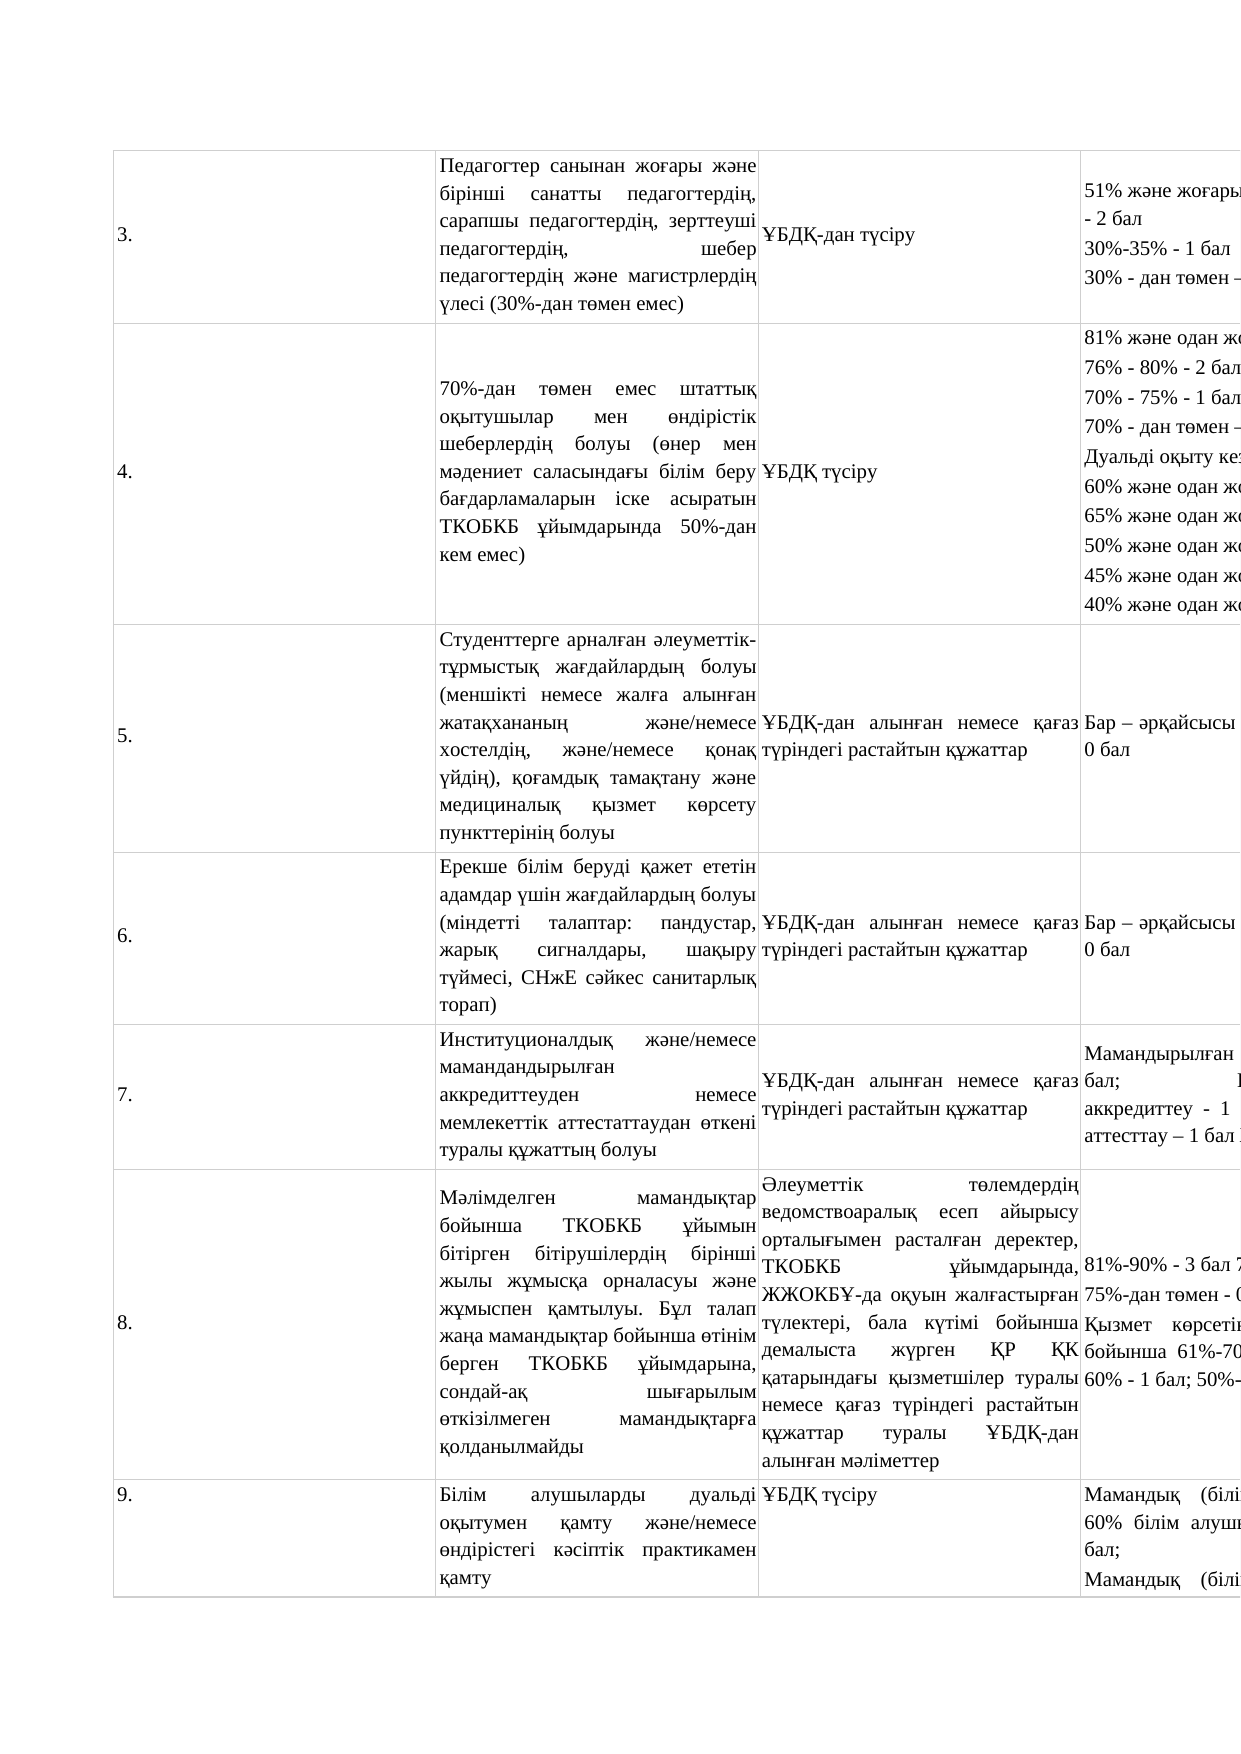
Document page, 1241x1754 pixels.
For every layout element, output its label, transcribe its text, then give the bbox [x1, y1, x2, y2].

table_cell 81% және одан жоғары – 3 балл; 76% - 80% - 2 балл; 70% - 75% - 1 балл; 70% - дан төмен – 0 балл. Дуальді оқыту кезінде: 60% және одан жоғары - 5 бал; 65% және одан жоғары - 4 балл; 50% және одан жоғары – 3 балл; 45% және одан жоғары - 2 балл; 40% және одан жоғары - 1 балл. [1081, 324, 1240, 624]
table_cell Педагогтер санынан жоғары және бірінші санатты педагогтердің, сарапшы педагогтердің, зерттеуші педагогтердің, шебер педагогтердің және магистрлердің үлесі (30%-дан төмен емес) [436, 151, 758, 322]
table_cell Бар – әрқайсысы үшін 1 бал Жоқ – 0 бал [1081, 853, 1240, 1024]
table_cell Институционалдық және/немесе мамандандырылған аккредиттеуден немесе мемлекеттік аттестаттаудан өткені туралы құжаттың болуы [436, 1025, 758, 1169]
table_cell 7. [114, 1025, 435, 1169]
table_cell Студенттерге арналған әлеуметтік-тұрмыстық жағдайлардың болуы (меншікті немесе жалға алынған жатақхананың және/немесе хостелдің, және/немесе қонақ үйдің), қоғамдық тамақтану және медициналық қызмет көрсету пункттерінің болуы [436, 625, 758, 852]
table_cell Әлеуметтік төлемдердің ведомствоаралық есеп айырысу орталығымен расталған деректер, ТКОБКБ ұйымдарында, ЖЖОКБҰ-да оқуын жалғастырған түлектері, бала күтімі бойынша демалыста жүрген ҚР ҚК қатарындағы қызметшілер туралы немесе қағаз түріндегі растайтын құжаттар туралы ҰБДҚ-дан алынған мәліметтер [759, 1170, 1080, 1479]
table_cell ҰБДҚ-дан алынған немесе қағаз түріндегі растайтын құжаттар [759, 853, 1080, 1024]
table_cell 4. [114, 324, 435, 624]
table_cell ҰБДҚ түсіру [759, 1480, 1080, 1596]
table_cell ҰБДҚ-дан алынған немесе қағаз түріндегі растайтын құжаттар [759, 625, 1080, 852]
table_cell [1081, 1480, 1240, 1596]
table_cell 9. [114, 1480, 435, 1596]
table_cell ҰБДҚ-дан алынған немесе қағаз түріндегі растайтын құжаттар [759, 1025, 1080, 1169]
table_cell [436, 1480, 758, 1596]
table_cell Мәлімделген мамандықтар бойынша ТКОБКБ ұйымын бітірген бітірушілердің бірінші жылы жұмысқа орналасуы және жұмыспен қамтылуы. Бұл талап жаңа мамандықтар бойынша өтінім берген ТКОБКБ ұйымдарына, сондай-ақ шығарылым өткізілмеген мамандықтарға қолданылмайды [436, 1170, 758, 1479]
table_cell ҰБДҚ-дан түсіру [759, 151, 1080, 322]
table_cell 8. [114, 1170, 435, 1479]
table_cell Мамандырылған аккредиттеу – 1 бал; Институциональді аккредиттеу - 1 бал; Мемлекеттік аттесттау – 1 бал Жоқ – 0 бал [1081, 1025, 1240, 1169]
table_cell ҰБДҚ түсіру [759, 324, 1080, 624]
table_cell Бар – әрқайсысы үшін 1 бал Жоқ – 0 бал [1081, 625, 1240, 852]
table_cell 6. [114, 853, 435, 1024]
table_cell 5. [114, 625, 435, 852]
table_cell Ерекше білім беруді қажет ететін адамдар үшін жағдайлардың болуы (міндетті талаптар: пандустар, жарық сигналдары, шақыру түймесі, СНжЕ сәйкес санитарлық торап) [436, 853, 758, 1024]
table_cell 81%-90% - 3 бал 75%-80% - 1 бал; 75%-дан төмен - 0 бал; Қызмет көрсетін мамандықтары бойынша 61%-70% - 3 бал; 50%-60% - 1 бал; 50%-дан төмен - 0 бал. [1081, 1170, 1240, 1479]
table_cell 3. [114, 151, 435, 322]
table_cell 51% және жоғары - 3 бал 35% -50% - 2 бал 30%-35% - 1 бал 30% - дан төмен – 0 балл [1081, 151, 1240, 322]
table_cell 70%-дан төмен емес штаттық оқытушылар мен өндірістік шеберлердің болуы (өнер мен мәдениет саласындағы білім беру бағдарламаларын іске асыратын ТКОБКБ ұйымдарында 50%-дан кем емес) [436, 324, 758, 624]
